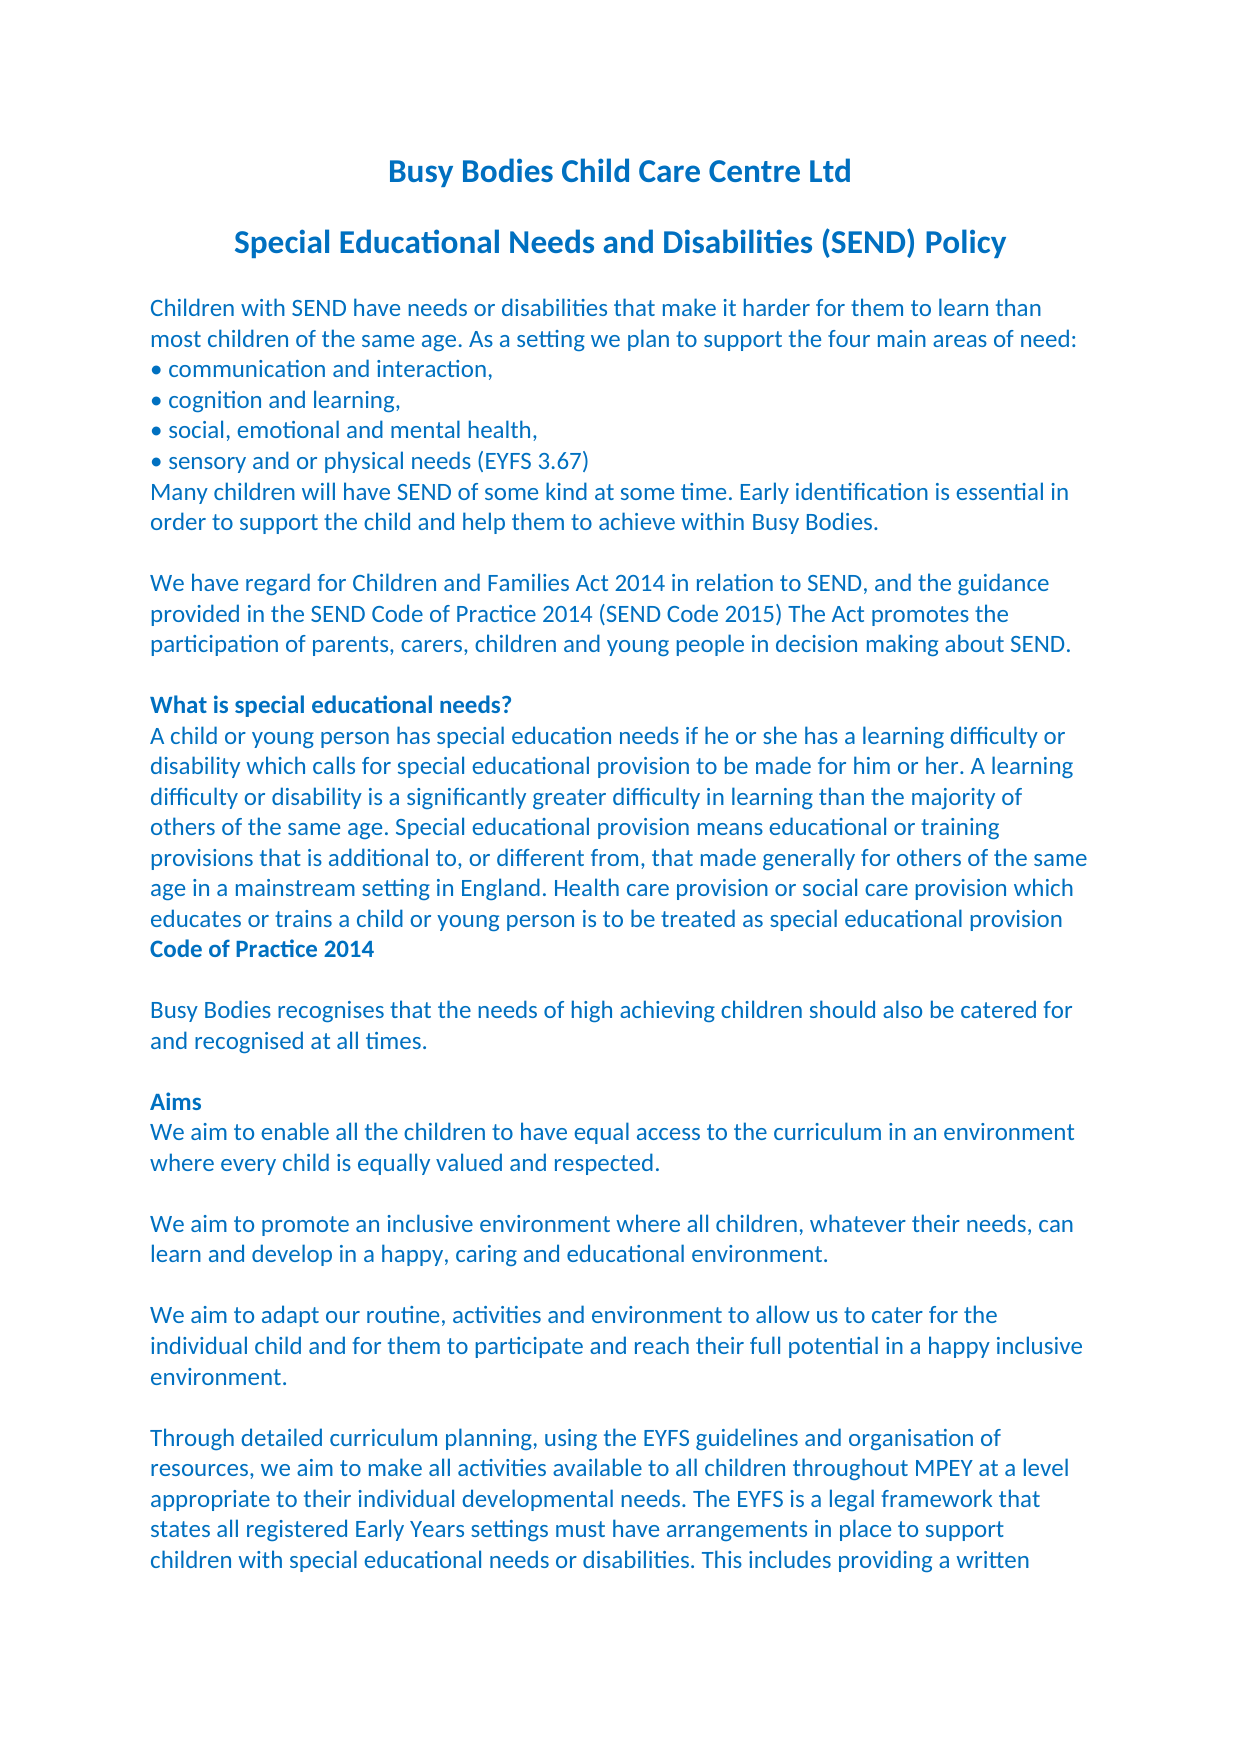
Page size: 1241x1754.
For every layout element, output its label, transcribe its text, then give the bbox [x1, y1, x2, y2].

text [150, 1422, 1090, 1574]
text • social, emotional and mental health, [150, 414, 1090, 445]
text What is special educational needs? [150, 689, 1090, 720]
text • sensory and or physical needs (EYFS 3.67) [150, 445, 1090, 476]
text A child or young person has special education needs if he or she has a learning difficulty or disability which calls for special educational provision to be made for him or her. A learning difficulty or disability is a significantly greater difficulty in learning than the majority of others of the same age. Special educational provision means educational or training provisions that is additional to, or different from, that made generally for others of the same age in a mainstream setting in England. Health care provision or social care provision which educates or trains a child or young person is to be treated as special educational provision Code of Practice 2014 [150, 720, 1090, 964]
text Busy Bodies recognises that the needs of high achieving children should also be catered for and recognised at all times. [150, 994, 1090, 1056]
text We aim to enable all the children to have equal access to the curriculum in an environment where every child is equally valued and respected. [150, 1117, 1090, 1178]
text Special Educational Needs and Disabilities (SEND) Policy [150, 221, 1090, 262]
text • communication and interaction, [150, 353, 1090, 384]
text Aims [150, 1086, 1090, 1117]
text We aim to adapt our routine, activities and environment to allow us to cater for the individual child and for them to participate and reach their full potential in a happy inclusive environment. [150, 1300, 1090, 1391]
text Busy Bodies Child Care Centre Ltd [150, 150, 1090, 191]
text Children with SEND have needs or disabilities that make it harder for them to learn than most children of the same age. As a setting we plan to support the four main areas of need: [150, 292, 1090, 353]
text Many children will have SEND of some kind at some time. Early identification is essential in order to support the child and help them to achieve within Busy Bodies. [150, 476, 1090, 537]
text We have regard for Children and Families Act 2014 in relation to SEND, and the guidance provided in the SEND Code of Practice 2014 (SEND Code 2015) The Act promotes the participation of parents, carers, children and young people in decision making about SEND. [150, 567, 1090, 659]
text • cognition and learning, [150, 384, 1090, 414]
text We aim to promote an inclusive environment where all children, whatever their needs, can learn and develop in a happy, caring and educational environment. [150, 1208, 1090, 1269]
